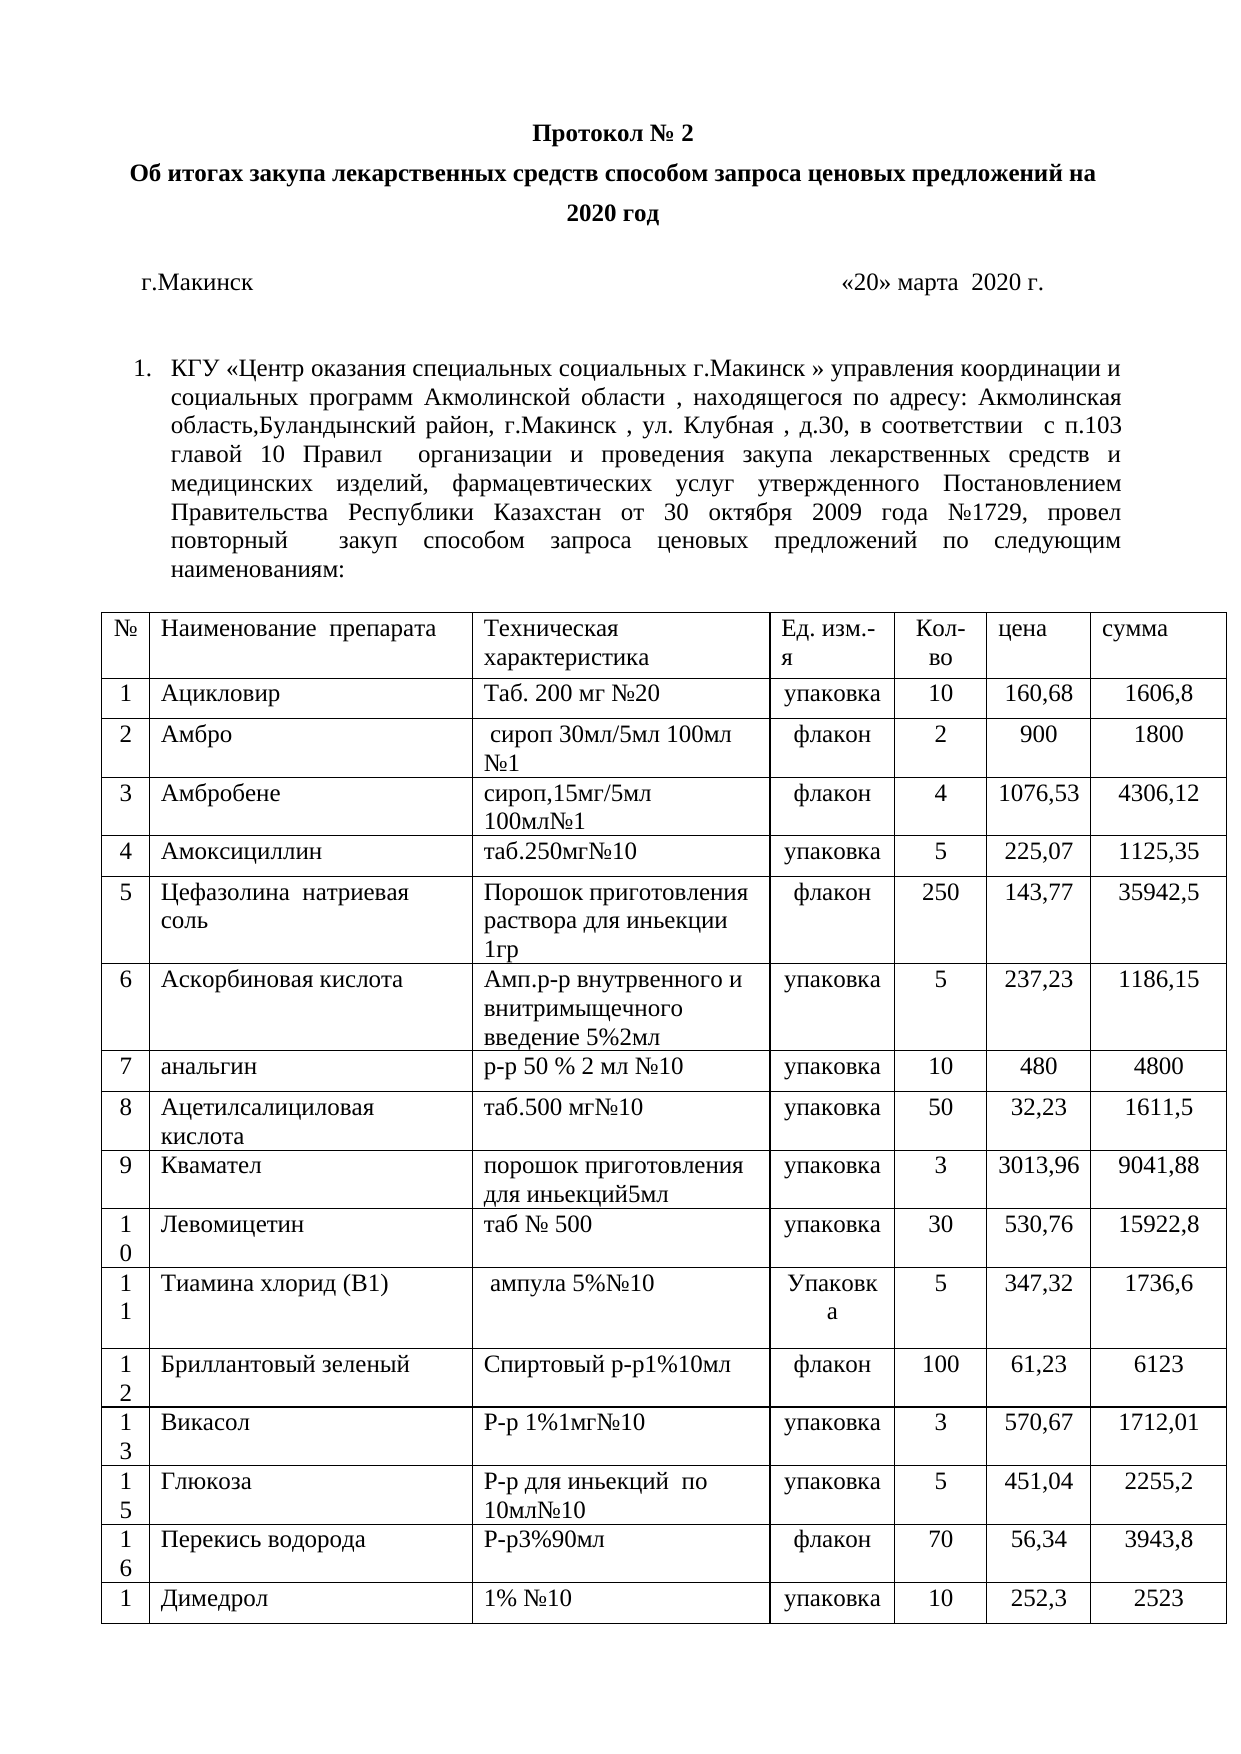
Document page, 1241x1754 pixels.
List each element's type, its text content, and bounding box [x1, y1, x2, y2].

table_cell Р-р3%90мл [473, 1525, 769, 1582]
table_cell Амбробене [150, 778, 472, 835]
text Об итогах закупа лекарственных средств способом запроса ценовых предложений на 2020 год [103, 147, 1122, 227]
table_cell 5 [895, 964, 986, 1050]
table_header Наименование препарата [150, 613, 472, 677]
table_cell упаковка [771, 1151, 894, 1208]
table_cell Димедрол [150, 1583, 472, 1623]
table_cell упаковка [771, 836, 894, 876]
table_cell 2255,2 [1091, 1466, 1226, 1523]
table_cell 56,34 [987, 1525, 1090, 1582]
table_cell 3 [895, 1408, 986, 1465]
table_cell Бриллантовый зеленый [150, 1349, 472, 1406]
table_cell Упаковка [771, 1268, 894, 1348]
table_cell 4306,12 [1091, 778, 1226, 835]
table_cell 10 [895, 1051, 986, 1091]
table_cell 8 [102, 1092, 149, 1149]
table_cell флакон [771, 1525, 894, 1582]
table_cell 1 [102, 679, 149, 718]
table_cell 5 [895, 836, 986, 876]
table_cell Цефазолина натриевая соль [150, 877, 472, 963]
table_cell 3013,96 [987, 1151, 1090, 1208]
table_cell Ацикловир [150, 679, 472, 718]
table_cell 10 [102, 1209, 149, 1267]
table_cell 13 [102, 1408, 149, 1465]
table_cell 160,68 [987, 679, 1090, 718]
table_cell 9041,88 [1091, 1151, 1226, 1208]
table_cell 15922,8 [1091, 1209, 1226, 1267]
table_cell 61,23 [987, 1349, 1090, 1406]
table_cell анальгин [150, 1051, 472, 1091]
table_cell 2 [102, 719, 149, 777]
table_cell 6 [102, 964, 149, 1050]
table_cell 10 [895, 679, 986, 718]
table_cell Тиамина хлорид (В1) [150, 1268, 472, 1348]
table_cell упаковка [771, 1583, 894, 1623]
text Протокол № 2 [103, 118, 1122, 147]
table_cell 250 [895, 877, 986, 963]
table_cell упаковка [771, 1209, 894, 1267]
table_cell 2 [895, 719, 986, 777]
table_cell упаковка [771, 1051, 894, 1091]
table_cell ампула 5%№10 [473, 1268, 769, 1348]
table_cell 1800 [1091, 719, 1226, 777]
table_cell Квамател [150, 1151, 472, 1208]
list КГУ «Центр оказания специальных социальных г.Макинск » управления координации и социальных программ Акмолинской области , находящегося по адресу: Акмолинская область,Буландынский район, г.Макинск , ул. Клубная , д.30, в соответствии с п.103 главой 10 Правил организации и проведения закупа лекарственных средств и медицинских изделий, фармацевтических услуг утвержденного Постановлением Правительства Республики Казахстан от 30 октября 2009 года №1729, провел повторный закуп способом запроса ценовых предложений по следующим наименованиям: [133, 353, 1122, 583]
table_cell 100 [895, 1349, 986, 1406]
table_cell 451,04 [987, 1466, 1090, 1523]
table_cell 50 [895, 1092, 986, 1149]
table_header цена [987, 613, 1090, 677]
table_cell флакон [771, 1349, 894, 1406]
table_cell 4 [102, 836, 149, 876]
table_cell упаковка [771, 1466, 894, 1523]
table_cell 10 [895, 1583, 986, 1623]
table_cell упаковка [771, 679, 894, 718]
table_cell Р-р для иньекций по 10мл№10 [473, 1466, 769, 1523]
table_cell упаковка [771, 964, 894, 1050]
table_cell 570,67 [987, 1408, 1090, 1465]
table_cell 4 [895, 778, 986, 835]
table_cell Таб. 200 мг №20 [473, 679, 769, 718]
table_cell 1076,53 [987, 778, 1090, 835]
table_cell 3 [102, 778, 149, 835]
table_cell 11 [102, 1268, 149, 1348]
text г.Макинск «20» марта 2020 г. [103, 267, 1122, 296]
table_cell Перекись водорода [150, 1525, 472, 1582]
table_cell 225,07 [987, 836, 1090, 876]
table_cell 6123 [1091, 1349, 1226, 1406]
table_cell 1606,8 [1091, 679, 1226, 718]
table_cell 5 [895, 1466, 986, 1523]
table_cell 900 [987, 719, 1090, 777]
table_header № [102, 613, 149, 677]
table_cell Ацетилсалициловая кислота [150, 1092, 472, 1149]
table_cell 3 [895, 1151, 986, 1208]
table_cell 530,76 [987, 1209, 1090, 1267]
table_header Кол-во [895, 613, 986, 677]
table_cell 1% №10 [473, 1583, 769, 1623]
table_cell Р-р 1%1мг№10 [473, 1408, 769, 1465]
table_header Техническая характеристика [473, 613, 769, 677]
table_cell 5 [895, 1268, 986, 1348]
table_cell порошок приготовления для иньекций5мл [473, 1151, 769, 1208]
table_cell Амбро [150, 719, 472, 777]
table_cell таб.500 мг№10 [473, 1092, 769, 1149]
table_cell 70 [895, 1525, 986, 1582]
table_cell 9 [102, 1151, 149, 1208]
table_cell Аскорбиновая кислота [150, 964, 472, 1050]
table_cell упаковка [771, 1408, 894, 1465]
table_cell 1611,5 [1091, 1092, 1226, 1149]
table_cell 252,3 [987, 1583, 1090, 1623]
table_cell 1712,01 [1091, 1408, 1226, 1465]
table_cell таб.250мг№10 [473, 836, 769, 876]
table_cell 3943,8 [1091, 1525, 1226, 1582]
table_cell 237,23 [987, 964, 1090, 1050]
table_cell флакон [771, 719, 894, 777]
table_cell Амоксициллин [150, 836, 472, 876]
table_header Ед. изм.-я [771, 613, 894, 677]
table_cell флакон [771, 877, 894, 963]
table_cell 1125,35 [1091, 836, 1226, 876]
table_cell 15 [102, 1466, 149, 1523]
table_cell 30 [895, 1209, 986, 1267]
table_cell 5 [102, 877, 149, 963]
table_cell Глюкоза [150, 1466, 472, 1523]
table_cell 143,77 [987, 877, 1090, 963]
table_cell 4800 [1091, 1051, 1226, 1091]
table_cell флакон [771, 778, 894, 835]
table_cell 12 [102, 1349, 149, 1406]
table_cell Спиртовый р-р1%10мл [473, 1349, 769, 1406]
table_cell 2523 [1091, 1583, 1226, 1623]
table_cell р-р 50 % 2 мл №10 [473, 1051, 769, 1091]
table_cell Левомицетин [150, 1209, 472, 1267]
table_cell 347,32 [987, 1268, 1090, 1348]
table_cell 35942,5 [1091, 877, 1226, 963]
table_header сумма [1091, 613, 1226, 677]
table_cell Викасол [150, 1408, 472, 1465]
table_cell 7 [102, 1051, 149, 1091]
table_cell 1186,15 [1091, 964, 1226, 1050]
table_cell упаковка [771, 1092, 894, 1149]
table_cell сироп,15мг/5мл 100мл№1 [473, 778, 769, 835]
table_cell 17 [102, 1583, 149, 1623]
table_cell 1736,6 [1091, 1268, 1226, 1348]
table_cell Амп.р-р внутрвенного и внитримыщечного введение 5%2мл [473, 964, 769, 1050]
table_cell сироп 30мл/5мл 100мл №1 [473, 719, 769, 777]
table_cell Порошок приготовления раствора для иньекции 1гр [473, 877, 769, 963]
table_cell 480 [987, 1051, 1090, 1091]
table_cell 16 [102, 1525, 149, 1582]
table_cell таб № 500 [473, 1209, 769, 1267]
table_cell 32,23 [987, 1092, 1090, 1149]
